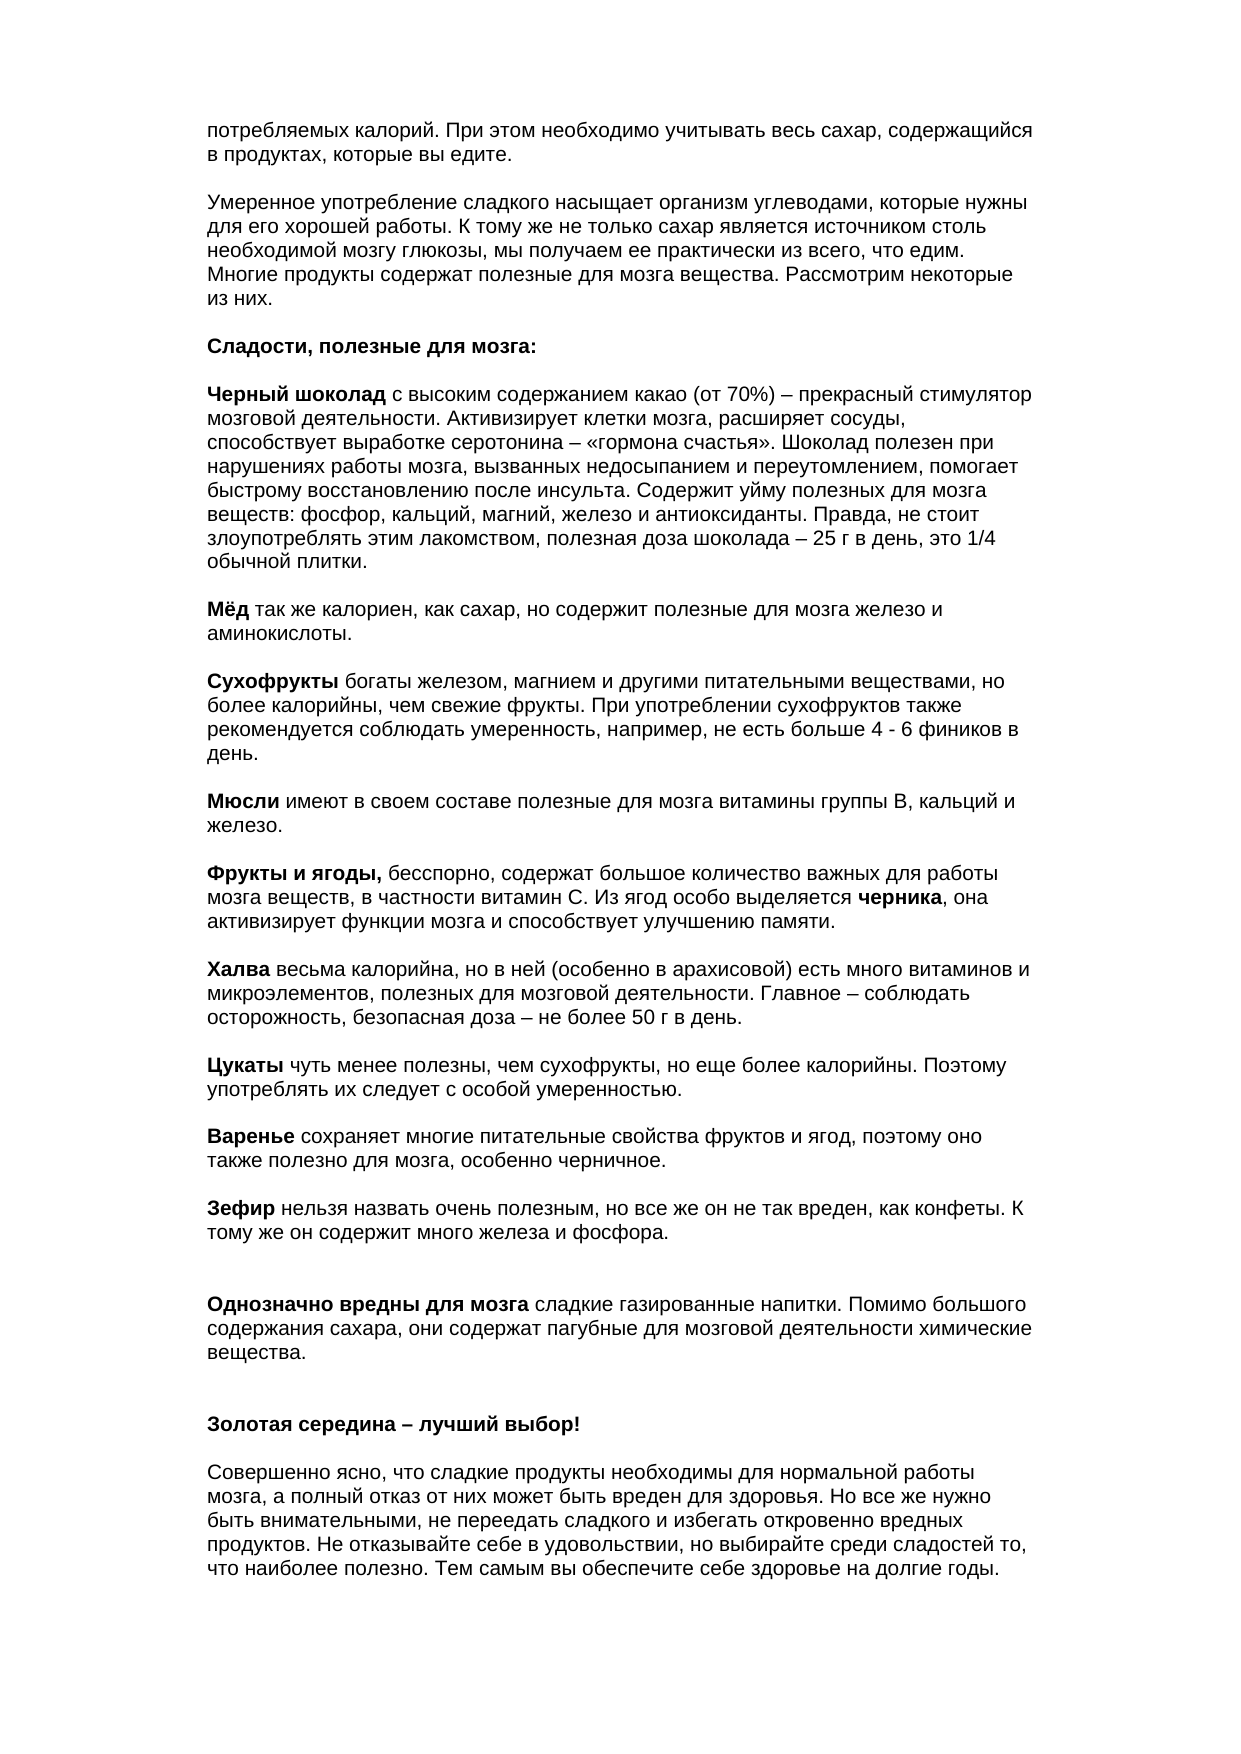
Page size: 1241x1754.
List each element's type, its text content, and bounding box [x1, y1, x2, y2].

text Умеренное употребление сладкого насыщает организм углеводами, которые нужны для его хорошей работы. К тому же не только сахар является источником столь необходимой мозгу глюкозы, мы получаем ее практически из всего, что едим. Многие продукты содержат полезные для мозга вещества. Рассмотрим некоторые из них. [207, 190, 1034, 310]
text Халва весьма калорийна, но в ней (особенно в арахисовой) есть много витаминов и микроэлементов, полезных для мозговой деятельности. Главное – соблюдать осторожность, безопасная доза – не более 50 г в день. [207, 957, 1034, 1028]
text Фрукты и ягоды, бесспорно, содержат большое количество важных для работы мозга веществ, в частности витамин С. Из ягод особо выделяется черника, она активизирует функции мозга и способствует улучшению памяти. [207, 861, 1034, 933]
text Зефир нельзя назвать очень полезным, но все же он не так вреден, как конфеты. К тому же он содержит много железа и фосфора. [207, 1196, 1034, 1244]
text Варенье сохраняет многие питательные свойства фруктов и ягод, поэтому оно также полезно для мозга, особенно черничное. [207, 1124, 1034, 1172]
text Мёд так же калориен, как сахар, но содержит полезные для мозга железо и аминокислоты. [207, 597, 1034, 645]
text Золотая середина – лучший выбор! [207, 1412, 1034, 1436]
text Цукаты чуть менее полезны, чем сухофрукты, но еще более калорийны. Поэтому употреблять их следует с особой умеренностью. [207, 1052, 1034, 1100]
text Черный шоколад с высоким содержанием какао (от 70%) – прекрасный стимулятор мозговой деятельности. Активизирует клетки мозга, расширяет сосуды, способствует выработке серотонина – «гормона счастья». Шоколад полезен при нарушениях работы мозга, вызванных недосыпанием и переутомлением, помогает быстрому восстановлению после инсульта. Содержит уйму полезных для мозга веществ: фосфор, кальций, магний, железо и антиоксиданты. Правда, не стоит злоупотреблять этим лакомством, полезная доза шоколада – 25 г в день, это 1/4 обычной плитки. [207, 382, 1034, 573]
text Сладости, полезные для мозга: [207, 334, 1034, 358]
text Однозначно вредны для мозга сладкие газированные напитки. Помимо большого содержания сахара, они содержат пагубные для мозговой деятельности химические вещества. [207, 1292, 1034, 1364]
text Мюсли имеют в своем составе полезные для мозга витамины группы В, кальций и железо. [207, 789, 1034, 837]
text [207, 118, 1034, 166]
text Совершенно ясно, что сладкие продукты необходимы для нормальной работы мозга, а полный отказ от них может быть вреден для здоровья. Но все же нужно быть внимательными, не переедать сладкого и избегать откровенно вредных продуктов. Не отказывайте себе в удовольствии, но выбирайте среди сладостей то, что наиболее полезно. Тем самым вы обеспечите себе здоровье на долгие годы. [207, 1460, 1034, 1579]
text Сухофрукты богаты железом, магнием и другими питательными веществами, но более калорийны, чем свежие фрукты. При употреблении сухофруктов также рекомендуется соблюдать умеренность, например, не есть больше 4 - 6 фиников в день. [207, 669, 1034, 765]
